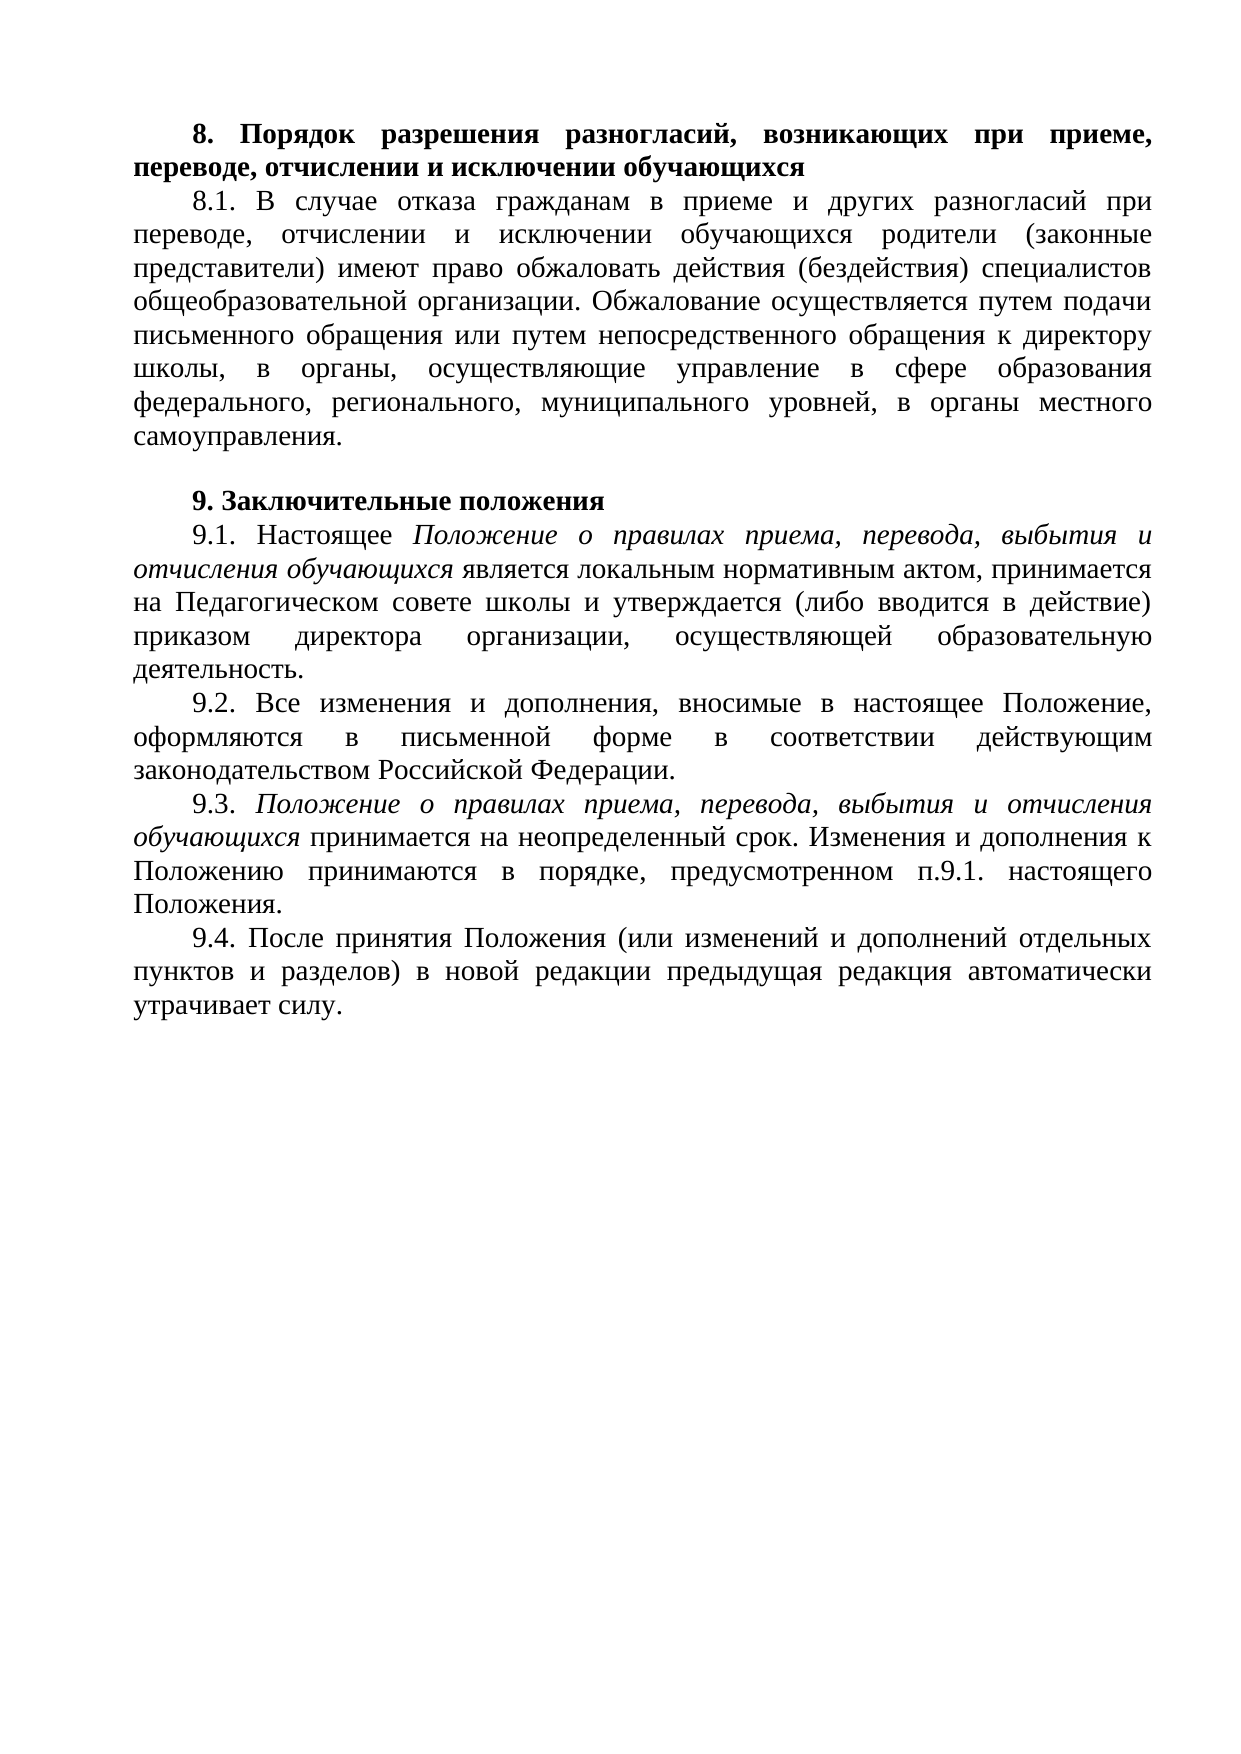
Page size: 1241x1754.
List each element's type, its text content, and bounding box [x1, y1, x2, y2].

subtitle Порядок разрешения разногласий, возникающих при приеме, переводе, отчислении и исключении обучающихся [133, 116, 1152, 183]
subtitle Заключительные положения [192, 484, 1205, 517]
list Положение о правилах приема, перевода, выбытия и отчисления обучающихся принимается на неопределенный срок. Изменения и дополнения к Положению принимаются в порядке, предусмотренном п.9.1. настоящего Положения. [133, 786, 1152, 920]
list В случае отказа гражданам в приеме и других разногласий при переводе, отчислении и исключении обучающихся родители (законные представители) имеют право обжаловать действия (бездействия) специалистов общеобразовательной организации. Обжалование осуществляется путем подачи письменного обращения или путем непосредственного обращения к директору школы, в органы, осуществляющие управление в сфере образования федерального, регионального, муниципального уровней, в органы местного самоуправления. [133, 183, 1152, 451]
list Настоящее Положение о правилах приема, перевода, выбытия и отчисления обучающихся является локальным нормативным актом, принимается на Педагогическом совете школы и утверждается (либо вводится в действие) приказом директора организации, осуществляющей образовательную деятельность. [133, 517, 1152, 685]
list Все изменения и дополнения, вносимые в настоящее Положение, оформляются в письменной форме в соответствии действующим законодательством Российской Федерации. [133, 685, 1152, 786]
list После принятия Положения (или изменений и дополнений отдельных пунктов и разделов) в новой редакции предыдущая редакция автоматически утрачивает силу. [133, 920, 1152, 1021]
